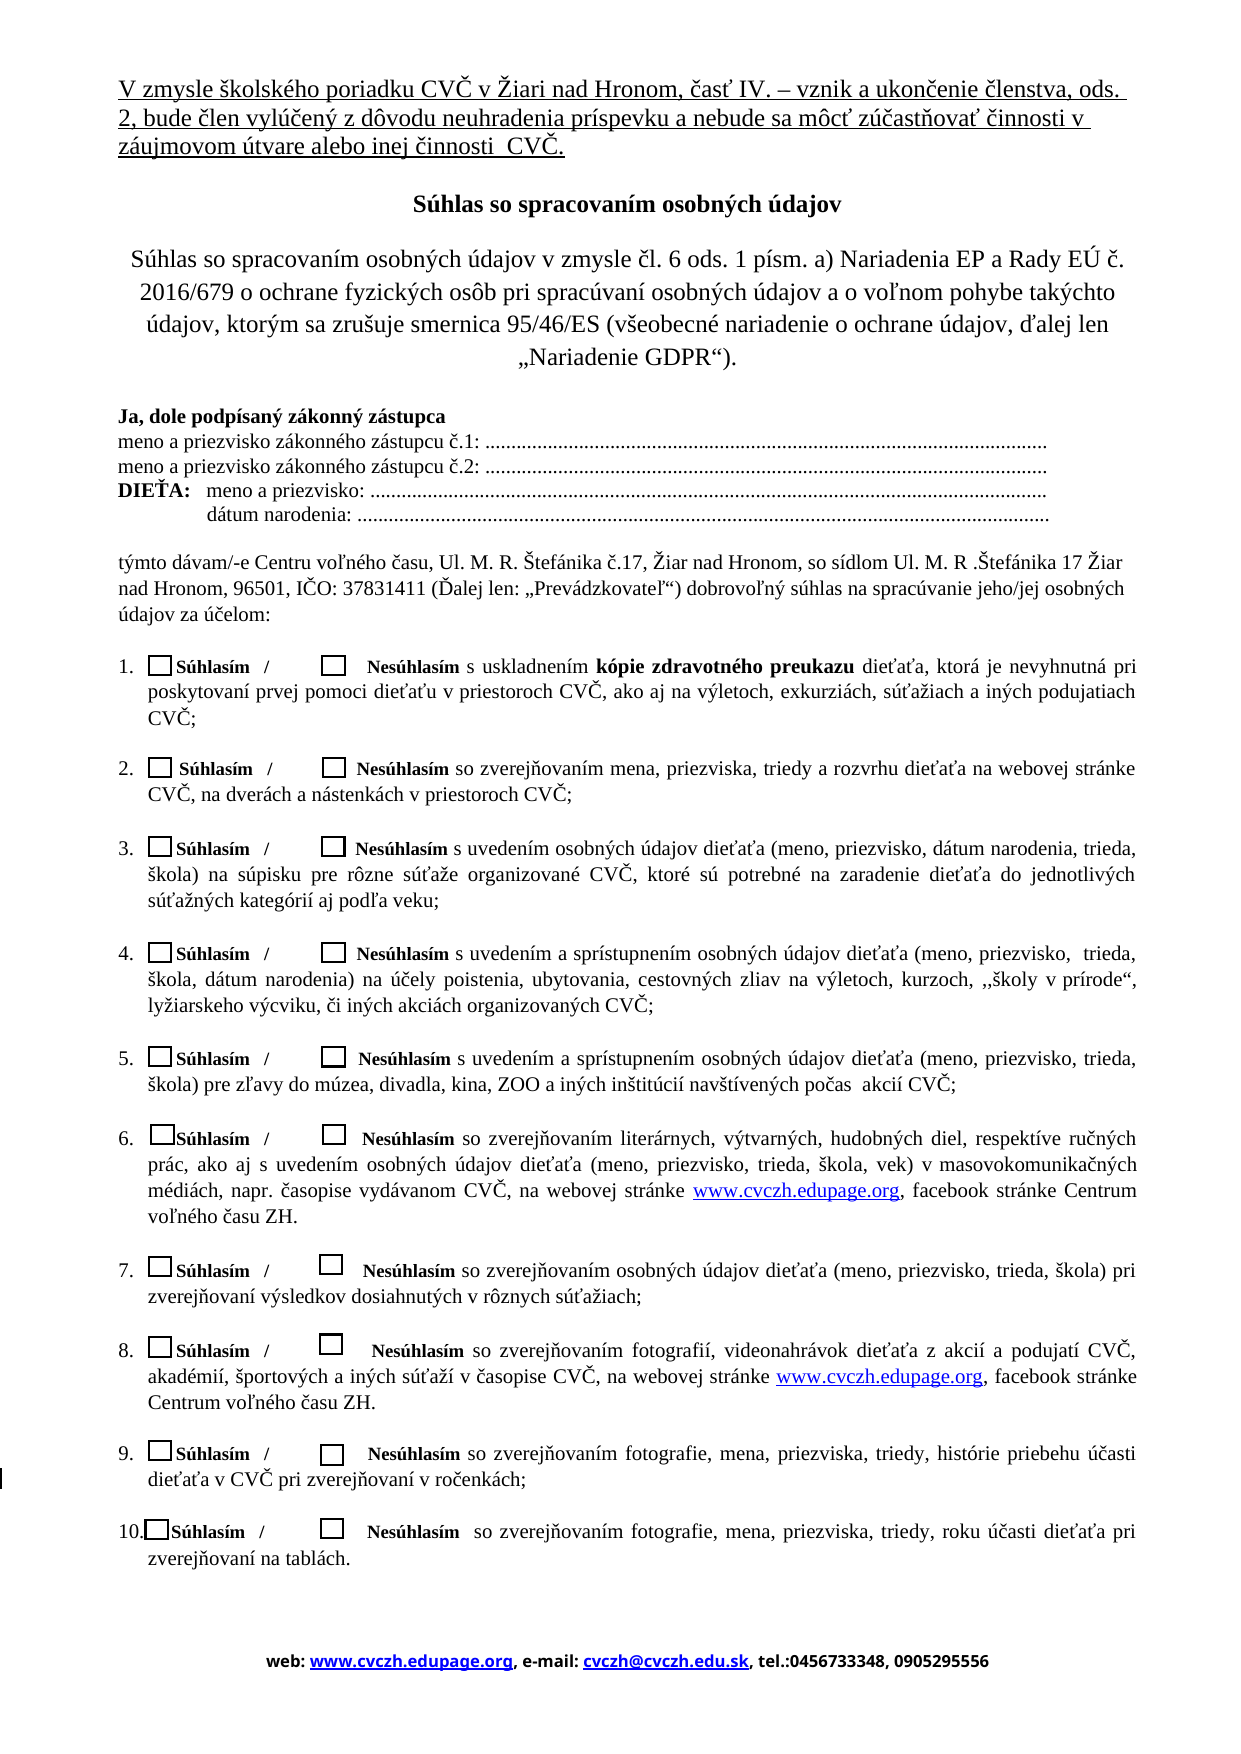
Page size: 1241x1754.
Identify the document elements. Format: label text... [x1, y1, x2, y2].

subtitle Súhlas so spracovaním osobných údajov [118, 189, 1136, 218]
list Súhlasím / Nesúhlasím so zverejňovaním mena, priezviska, triedy a rozvrhu dieťaťa na webovej stránke CVČ, na dverách a nástenkách v priestoroch CVČ; [118, 756, 1137, 806]
text meno a priezvisko zákonného zástupcu č.1: ............................................................................................................ [118, 429, 1137, 453]
list Súhlasím / Nesúhlasím so zverejňovaním literárnych, výtvarných, hudobných diel, respektíve ručných prác, ako aj s uvedením osobných údajov dieťaťa (meno, priezvisko, trieda, škola, vek) v masovokomunikačných médiách, napr. časopise vydávanom CVČ, na webovej stránke www.cvczh.edupage.org, facebook stránke Centrum voľného času ZH. [118, 1126, 1137, 1228]
list Súhlasím / Nesúhlasím s uvedením a sprístupnením osobných údajov dieťaťa (meno, priezvisko, trieda, škola, dátum narodenia) na účely poistenia, ubytovania, cestovných zliav na výletoch, kurzoch, ,,školy v prírode“, lyžiarskeho výcviku, či iných akciách organizovaných CVČ; [118, 941, 1137, 1017]
text týmto dávam/-e Centru voľného času, Ul. M. R. Štefánika č.17, Žiar nad Hronom, so sídlom Ul. M. R .Štefánika 17 Žiar nad Hronom, 96501, IČO: 37831411 (Ďalej len: „Prevádzkovateľ“) dobrovoľný súhlas na spracúvanie jeho/jej osobných údajov za účelom: [118, 550, 1137, 626]
text meno a priezvisko zákonného zástupcu č.2: ............................................................................................................ [118, 453, 1050, 478]
text V zmysle školského poriadku CVČ v Žiari nad Hronom, časť IV. – vznik a ukončenie členstva, ods. 2, bude člen vylúčený z dôvodu neuhradenia príspevku a nebude sa môcť zúčastňovať činnosti v záujmovom útvare alebo inej činnosti CVČ. [118, 74, 1137, 160]
text Ja, dole podpísaný zákonný zástupca [118, 403, 1137, 428]
text dátum narodenia: ..................................................................................................................................... [118, 502, 1137, 526]
text Súhlas so spracovaním osobných údajov v zmysle čl. 6 ods. 1 písm. a) Nariadenia EP a Rady EÚ č. 2016/679 o ochrane fyzických osôb pri spracúvaní osobných údajov a o voľnom pohybe takýchto údajov, ktorým sa zrušuje smernica 95/46/ES (všeobecné nariadenie o ochrane údajov, ďalej len „Nariadenie GDPR“). [118, 244, 1137, 371]
list Súhlasím / Nesúhlasím so zverejňovaním fotografie, mena, priezviska, triedy, histórie priebehu účasti dieťaťa v CVČ pri zverejňovaní v ročenkách; [118, 1441, 1137, 1491]
list Súhlasím / Nesúhlasím so zverejňovaním fotografií, videonahrávok dieťaťa z akcií a podujatí CVČ, akadémií, športových a iných súťaží v časopise CVČ, na webovej stránke www.cvczh.edupage.org, facebook stránke Centrum voľného času ZH. [118, 1338, 1137, 1414]
list Súhlasím / Nesúhlasím so zverejňovaním fotografie, mena, priezviska, triedy, roku účasti dieťaťa pri zverejňovaní na tablách. [118, 1519, 1137, 1569]
list Súhlasím / Nesúhlasím s uvedením osobných údajov dieťaťa (meno, priezvisko, dátum narodenia, trieda, škola) na súpisku pre rôzne súťaže organizované CVČ, ktoré sú potrebné na zaradenie dieťaťa do jednotlivých súťažných kategórií aj podľa veku; [118, 836, 1137, 912]
list Súhlasím / Nesúhlasím s uskladnením kópie zdravotného preukazu dieťaťa, ktorá je nevyhnutná pri poskytovaní prvej pomoci dieťaťu v priestoroch CVČ, ako aj na výletoch, exkurziách, súťažiach a iných podujatiach CVČ; [118, 653, 1137, 729]
text DIEŤA: meno a priezvisko: .................................................................................................................................. [118, 478, 1137, 502]
list Súhlasím / Nesúhlasím so zverejňovaním osobných údajov dieťaťa (meno, priezvisko, trieda, škola) pri zverejňovaní výsledkov dosiahnutých v rôznych súťažiach; [118, 1258, 1137, 1308]
list Súhlasím / Nesúhlasím s uvedením a sprístupnením osobných údajov dieťaťa (meno, priezvisko, trieda, škola) pre zľavy do múzea, divadla, kina, ZOO a iných inštitúcií navštívených počas akcií CVČ; [118, 1046, 1137, 1096]
